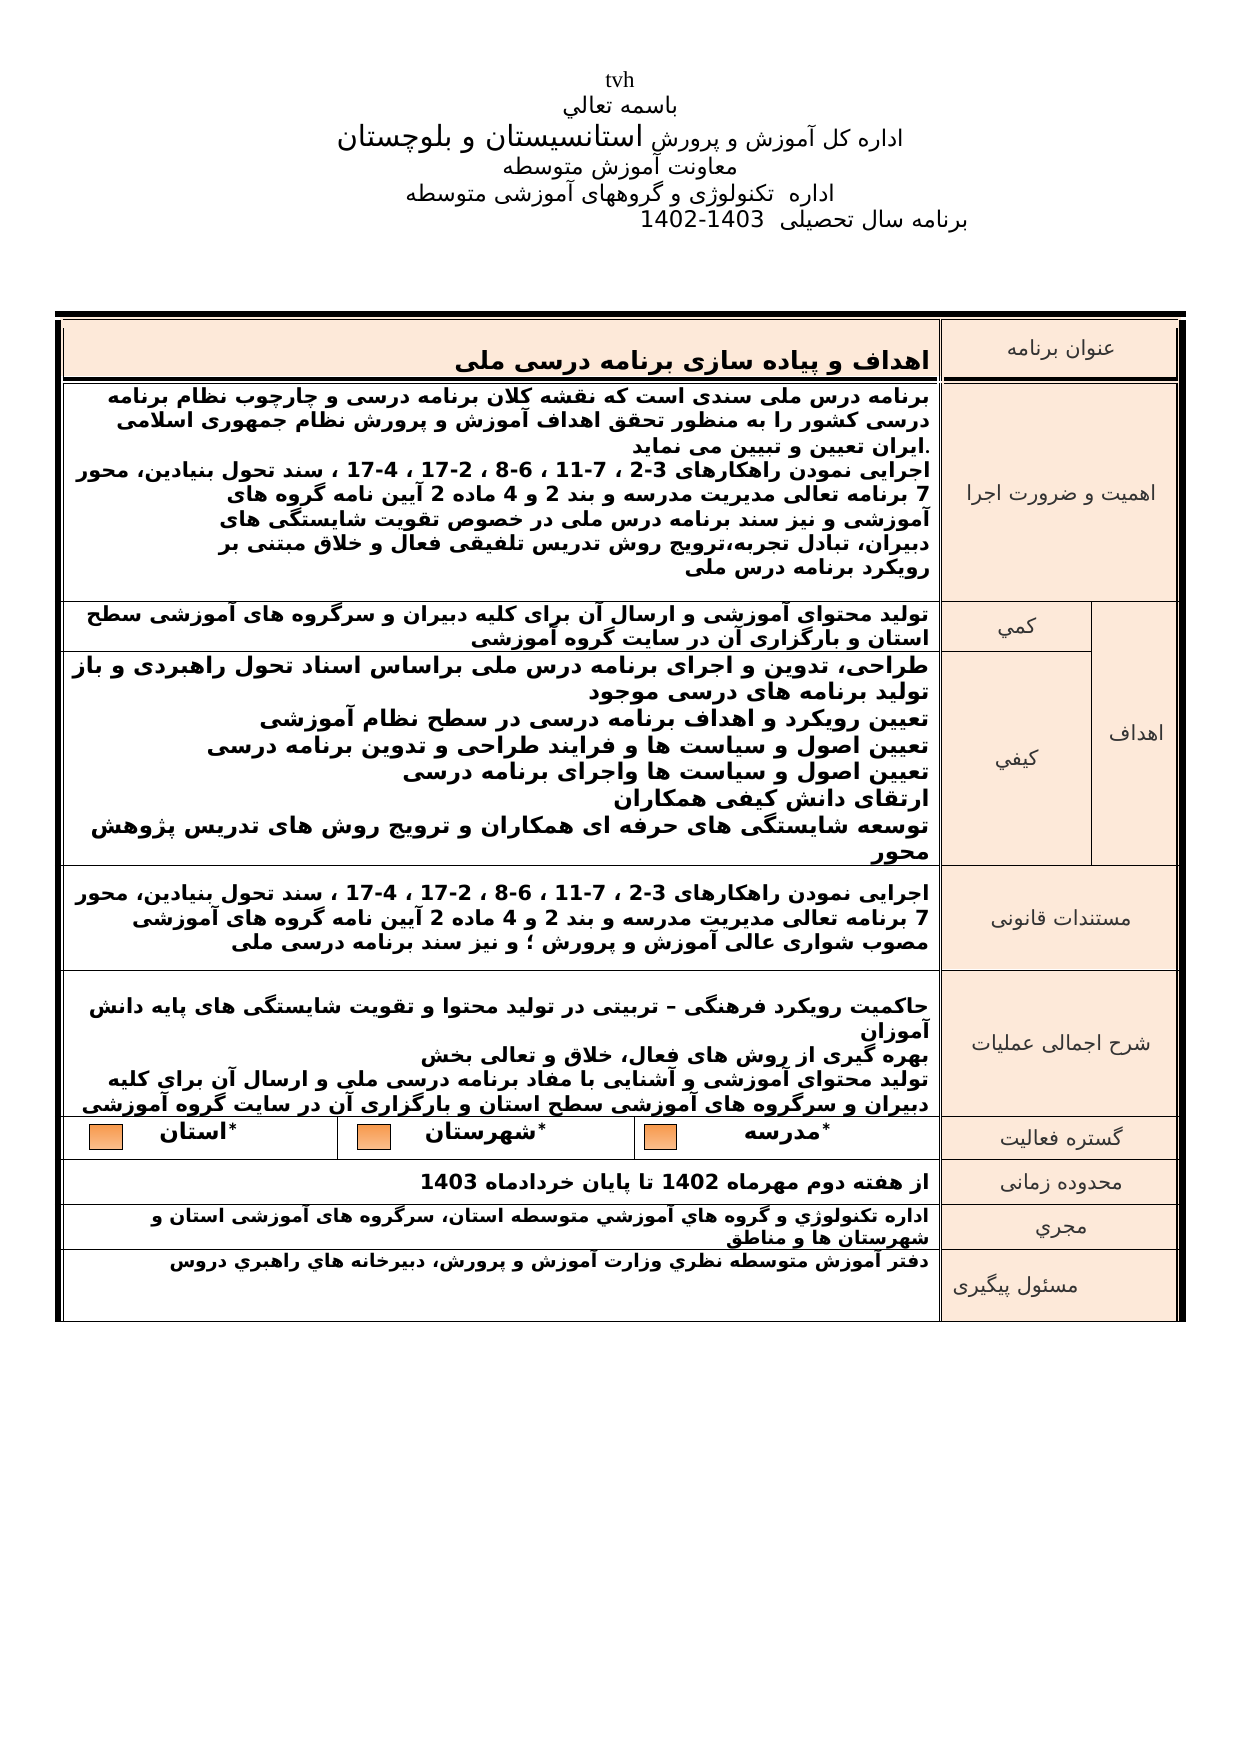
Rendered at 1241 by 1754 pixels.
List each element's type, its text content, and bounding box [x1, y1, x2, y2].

table_header عنوان برنامه [941, 317, 1181, 376]
table_cell كمي [942, 602, 1091, 651]
table_cell مدرسه* [635, 1117, 939, 1159]
text برنامه سال تحصیلی 1403-1402 [75, 206, 1165, 233]
table_cell شرح اجمالی عملیات [942, 971, 1176, 1116]
table_cell مجري [942, 1205, 1176, 1249]
table_cell تولید محتوای آموزشی و ارسال آن برای کلیه دبیران و سرگروه های آموزشی سطح استان و بارگزاری آن در سایت گروه آموزشی [64, 602, 939, 651]
table_cell شهرستان* [338, 1117, 634, 1159]
table_cell دفتر آموزش متوسطه نظري وزارت آموزش و پرورش، دبيرخانه هاي راهبري دروس [64, 1250, 939, 1321]
title اداره کل آموزش و پرورش استانسيستان و بلوچستان [75, 119, 1165, 153]
title باسمه تعالي [75, 92, 1165, 119]
table_cell طراحی، تدوین و اجرای برنامه درس ملی براساس اسناد تحول راهبردی و باز تولید برنامه های درسی موجود تعیین رویکرد و اهداف برنامه درسی در سطح نظام آموزشی تعیین اصول و سیاست ها و فرایند طراحی و تدوین برنامه درسی تعیین اصول و سیاست ها واجرای برنامه درسی ارتقای دانش کیفی همکاران توسعه شایستگی های حرفه ای همکاران و ترویج روش های تدریس پژوهش محور [64, 652, 939, 865]
table_cell كيفي [942, 652, 1091, 865]
title tvh [75, 66, 1165, 92]
table_cell اهميت و ضرورت اجرا [941, 376, 1179, 601]
title معاونت آموزش متوسطه [75, 153, 1165, 180]
table_cell استان* [64, 1117, 337, 1159]
table_cell برنامه درس ملی سندی است که نقشه کلان برنامه درسی و چارچوب نظام برنامه درسی کشور را به منظور تحقق اهداف آموزش و پرورش نظام جمهوری اسلامی ایران تعیین و تبیین می نماید. اجرایی نمودن راهکارهای 3-2 ، 7-11 ، 6-8 ، 2-17 ، 4-17 ، سند تحول بنیادین، محور 7 برنامه تعالی مدیریت مدرسه و بند 2 و 4 ماده 2 آیین نامه گروه های آموزشی و نیز سند برنامه درس ملی در خصوص تقویت شایستگی های دبیران، تبادل تجربه،ترویج روش تدریس تلفیقی فعال و خلاق مبتنی بر رویکرد برنامه درس ملی [61, 376, 941, 601]
table_cell اجرایی نمودن راهکارهای 3-2 ، 7-11 ، 6-8 ، 2-17 ، 4-17 ، سند تحول بنیادین، محور 7 برنامه تعالی مدیریت مدرسه و بند 2 و 4 ماده 2 آیین نامه گروه های آموزشی مصوب شواری عالی آموزش و پرورش ؛ و نیز سند برنامه درسی ملی [64, 866, 939, 969]
table_cell مستندات قانونی [942, 866, 1176, 969]
table_cell مسئول پیگیری [942, 1250, 1176, 1321]
table_cell محدوده زمانی [942, 1160, 1176, 1204]
table_cell حاکمیت رویکرد فرهنگی – تربیتی در تولید محتوا و تقویت شایستگی های پایه دانش آموزان بهره گیری از روش های فعال، خلاق و تعالی بخش تولید محتوای آموزشی و آشنایی با مفاد برنامه درسی ملی و ارسال آن برای کلیه دبیران و سرگروه های آموزشی سطح استان و بارگزاری آن در سایت گروه آموزشی [64, 971, 939, 1116]
table_cell از هفته دوم مهرماه 1402 تا پایان خردادماه 1403 [64, 1160, 939, 1204]
table_header اهداف و پیاده سازی برنامه درسی ملی [60, 317, 941, 376]
table_cell گستره فعاليت [942, 1117, 1176, 1159]
table_cell اهداف [1092, 602, 1176, 865]
table_cell اداره تكنولوژي و گروه هاي آموزشي متوسطه استان، سرگروه های آموزشی استان و شهرستان ها و مناطق [64, 1205, 939, 1249]
title اداره تکنولوژی و گروههای آموزشی متوسطه [75, 180, 1165, 206]
